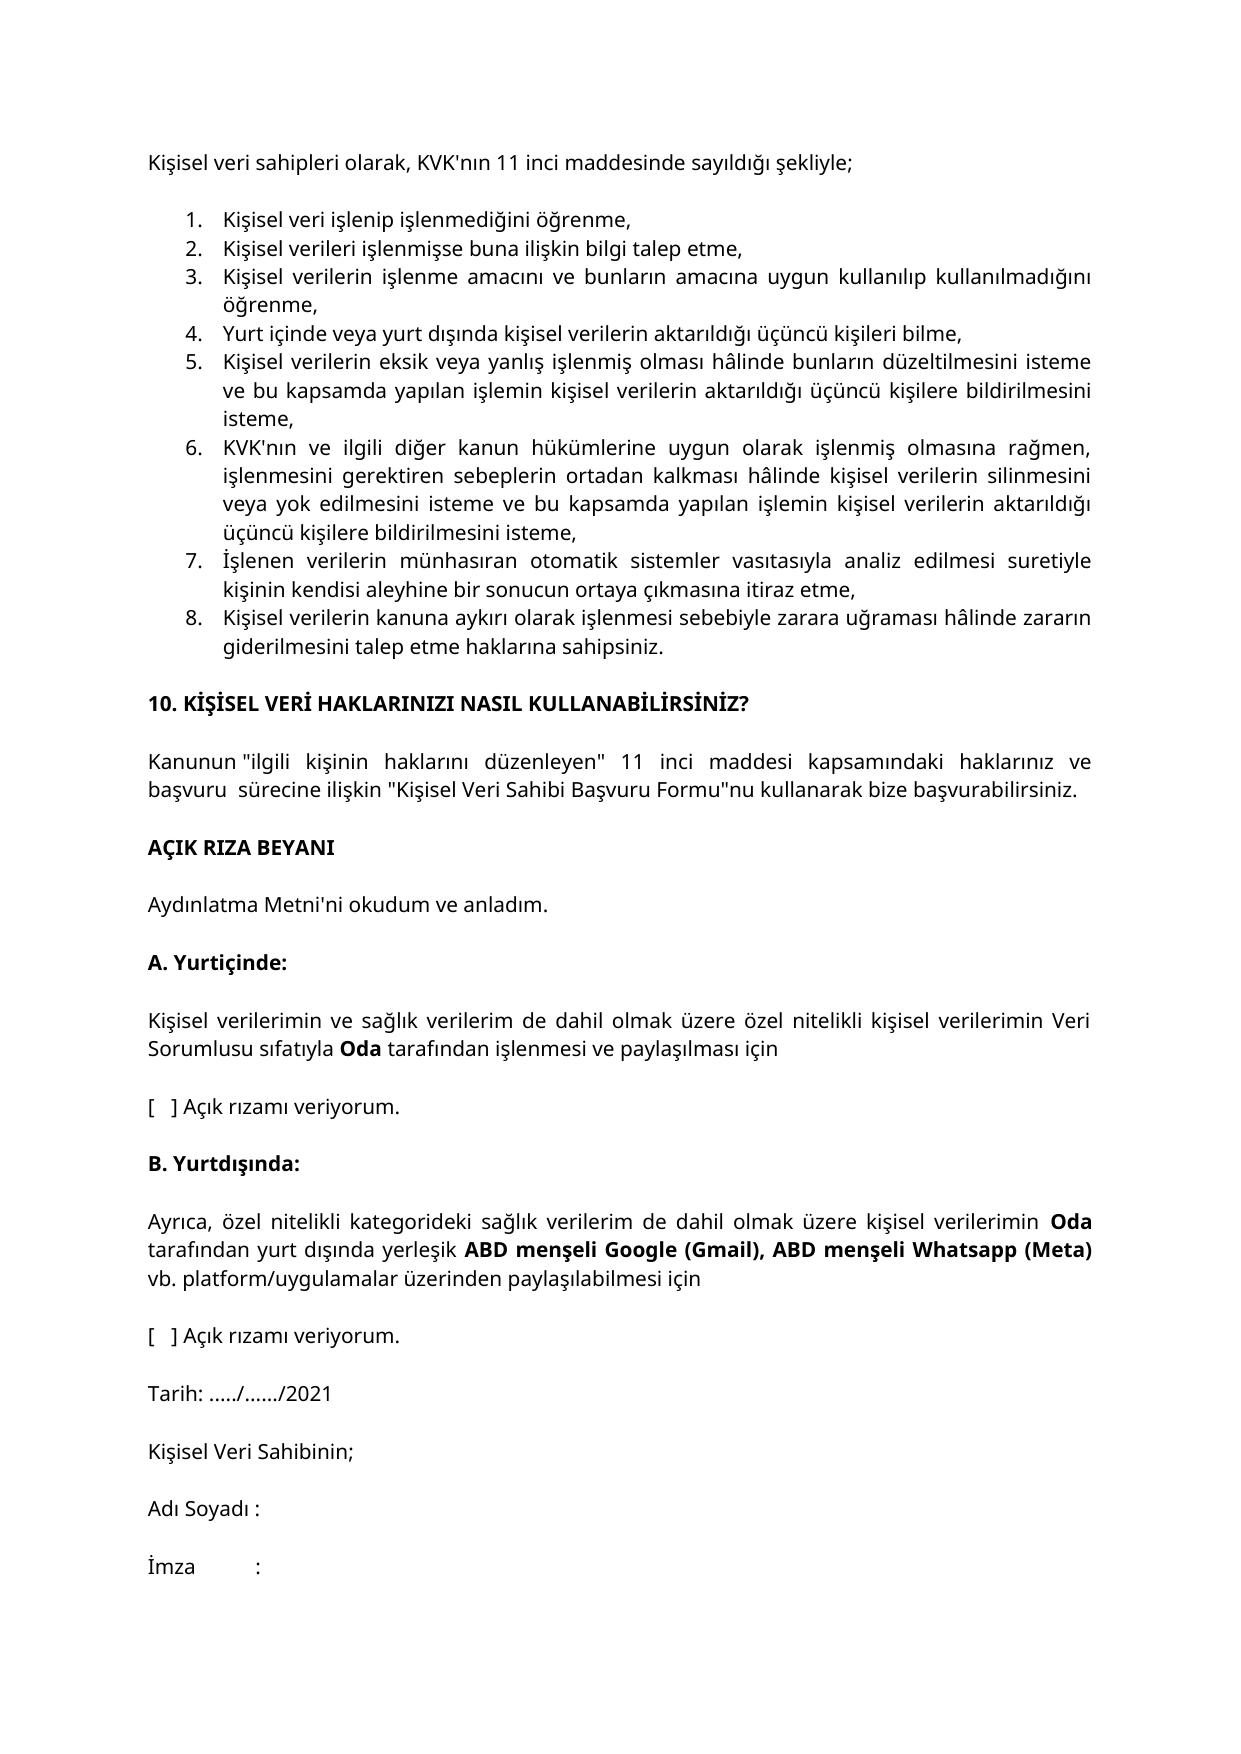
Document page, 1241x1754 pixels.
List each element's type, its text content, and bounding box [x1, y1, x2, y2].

text Adı Soyadı : [148, 1494, 1093, 1523]
list Yurt içinde veya yurt dışında kişisel verilerin aktarıldığı üçüncü kişileri bilme, [185, 319, 1093, 347]
list Kişisel verilerin kanuna aykırı olarak işlenmesi sebebiyle zarara uğraması hâlinde zararın giderilmesini talep etme haklarına sahipsiniz. [185, 603, 1093, 660]
text B. Yurtdışında: [148, 1149, 1093, 1178]
text Kişisel Veri Sahibinin; [148, 1437, 1093, 1465]
text 10. KİŞİSEL VERİ HAKLARINIZI NASIL KULLANABİLİRSİNİZ? [148, 689, 1093, 718]
list KVK'nın ve ilgili diğer kanun hükümlerine uygun olarak işlenmiş olmasına rağmen, işlenmesini gerektiren sebeplerin ortadan kalkması hâlinde kişisel verilerin silinmesini veya yok edilmesini isteme ve bu kapsamda yapılan işlemin kişisel verilerin aktarıldığı üçüncü kişilere bildirilmesini isteme, [185, 433, 1093, 546]
text Kanunun "ilgili kişinin haklarını düzenleyen" 11 inci maddesi kapsamındaki haklarınız ve başvuru sürecine ilişkin "Kişisel Veri Sahibi Başvuru Formu"nu kullanarak bize başvurabilirsiniz. [148, 747, 1093, 804]
text [ ] Açık rızamı veriyorum. [148, 1322, 1093, 1350]
text Aydınlatma Metni'ni okudum ve anladım. [148, 891, 1093, 919]
text Ayrıca, özel nitelikli kategorideki sağlık verilerim de dahil olmak üzere kişisel verilerimin Oda tarafından yurt dışında yerleşik ABD menşeli Google (Gmail), ABD menşeli Whatsapp (Meta) vb. platform/uygulamalar üzerinden paylaşılabilmesi için [148, 1207, 1093, 1292]
text Tarih: ...../....../2021 [148, 1379, 1093, 1408]
text Kişisel verilerimin ve sağlık verilerim de dahil olmak üzere özel nitelikli kişisel verilerimin Veri Sorumlusu sıfatıyla Oda tarafından işlenmesi ve paylaşılması için [148, 1006, 1093, 1063]
text [ ] Açık rızamı veriyorum. [148, 1092, 1093, 1120]
list Kişisel verilerin eksik veya yanlış işlenmiş olması hâlinde bunların düzeltilmesini isteme ve bu kapsamda yapılan işlemin kişisel verilerin aktarıldığı üçüncü kişilere bildirilmesini isteme, [185, 347, 1093, 433]
list Kişisel verileri işlenmişse buna ilişkin bilgi talep etme, [185, 234, 1093, 262]
text Kişisel veri sahipleri olarak, KVK'nın 11 inci maddesinde sayıldığı şekliyle; [148, 148, 1093, 176]
text A. Yurtiçinde: [148, 948, 1093, 977]
list İşlenen verilerin münhasıran otomatik sistemler vasıtasıyla analiz edilmesi suretiyle kişinin kendisi aleyhine bir sonucun ortaya çıkmasına itiraz etme, [185, 546, 1093, 603]
list Kişisel veri işlenip işlenmediğini öğrenme, [185, 205, 1093, 234]
text AÇIK RIZA BEYANI [148, 833, 1093, 861]
text İmza : [148, 1552, 1093, 1580]
list Kişisel verilerin işlenme amacını ve bunların amacına uygun kullanılıp kullanılmadığını öğrenme, [185, 262, 1093, 319]
